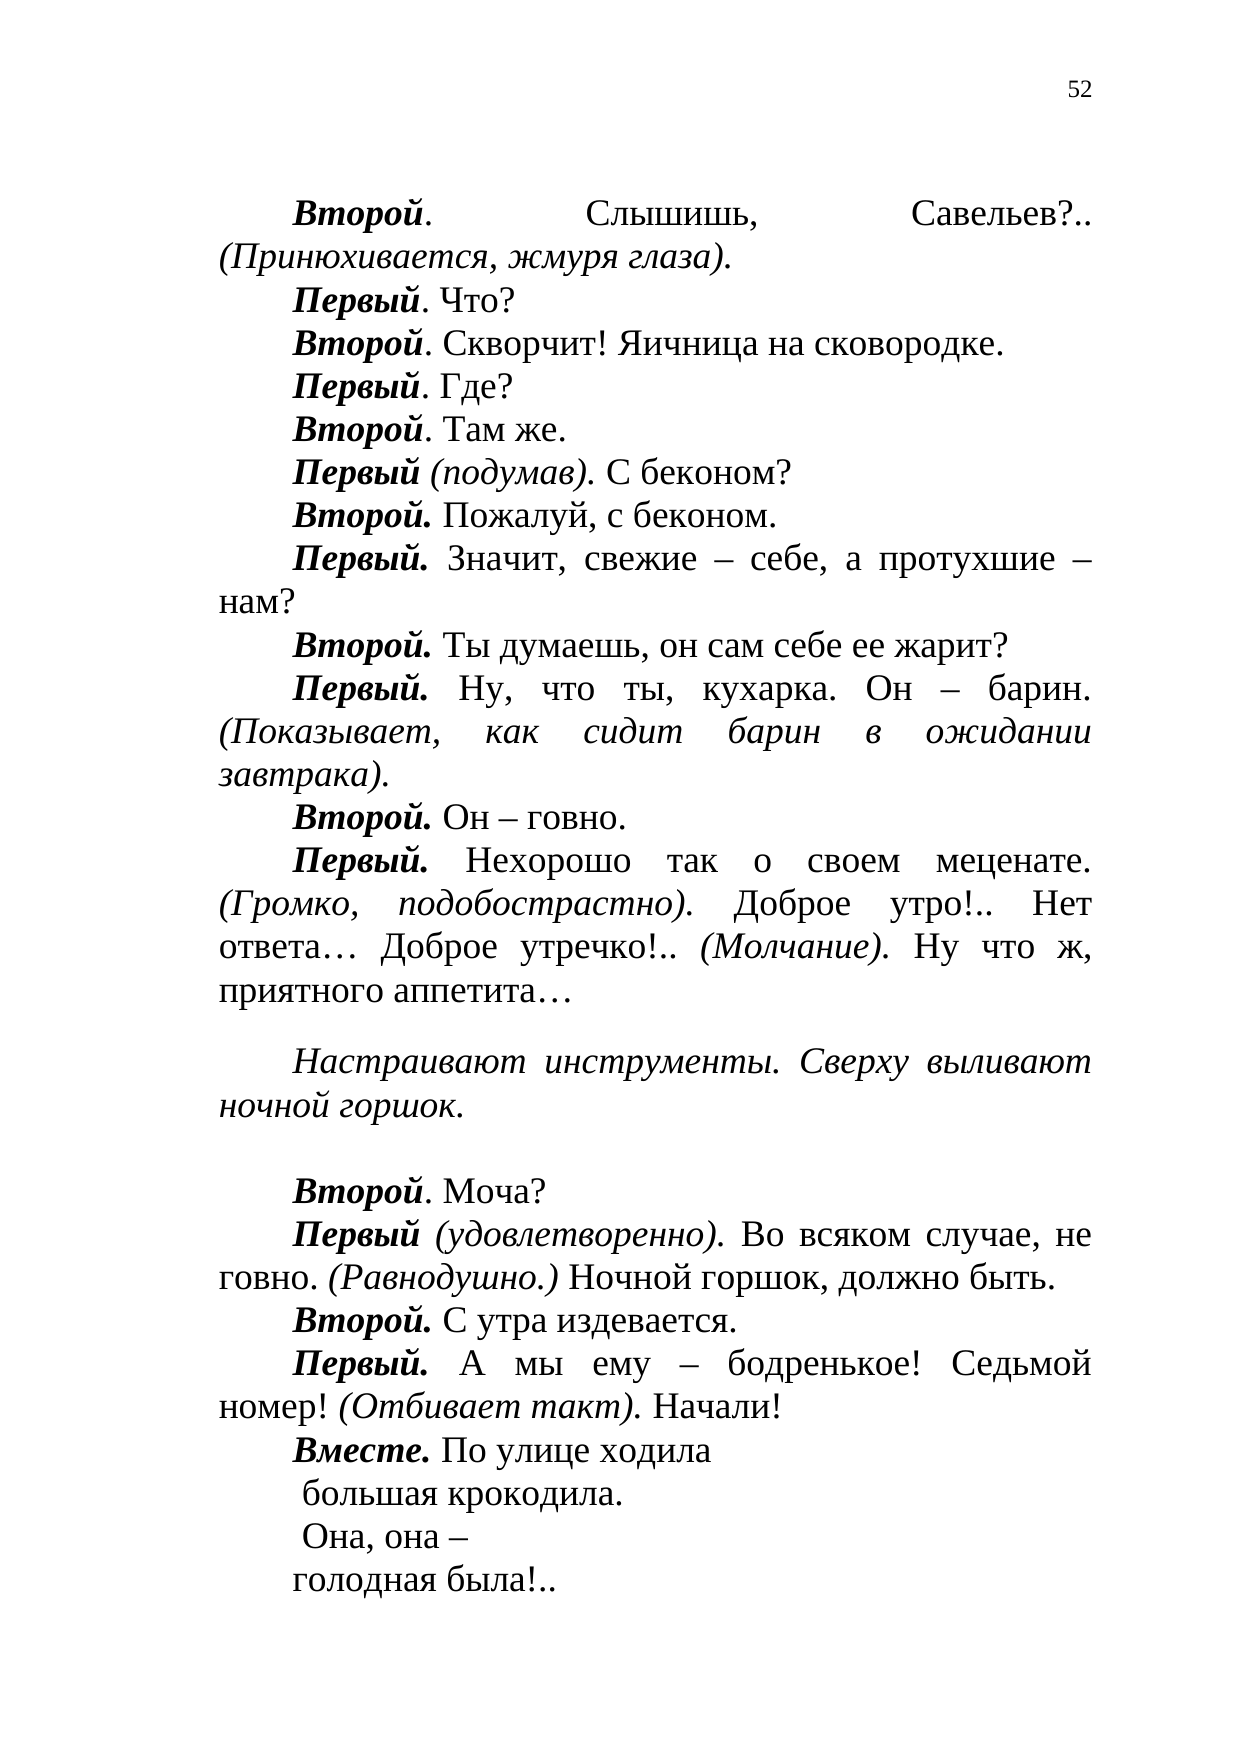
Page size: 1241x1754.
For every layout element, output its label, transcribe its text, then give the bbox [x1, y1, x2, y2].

text Второй. Там же. [218, 406, 1093, 449]
text Вместе. По улице ходила [218, 1427, 1093, 1470]
text Второй. Пожалуй, с беконом. [218, 493, 1093, 536]
text Второй. С утра издевается. [218, 1298, 1093, 1341]
text Настраивают инструменты. Сверху выливают ночной горшок. [218, 1039, 1093, 1125]
text Первый. Значит, свежие – себе, а протухшие – нам? [218, 536, 1093, 622]
text Второй. Он – говно. [218, 794, 1093, 838]
text Второй. Моча? [218, 1168, 1093, 1211]
text большая крокодила. [218, 1470, 1093, 1513]
text Она, она – [218, 1513, 1093, 1556]
text Первый (удовлетворенно). Во всяком случае, не говно. (Равнодушно.) Ночной горшок, должно быть. [218, 1211, 1093, 1298]
text Первый. Что? [218, 277, 1093, 320]
text Второй. Скворчит! Яичница на сковородке. [218, 320, 1093, 363]
text Первый (подумав). С беконом? [218, 449, 1093, 493]
text Первый. А мы ему – бодренькое! Седьмой номер! (Отбивает такт). Начали! [218, 1341, 1093, 1427]
text голодная была!.. [218, 1556, 1093, 1599]
text Первый. Ну, что ты, кухарка. Он – барин. (Показывает, как сидит барин в ожидании завтрака). [218, 665, 1093, 794]
text Первый. Нехорошо так о своем меценате. (Громко, подобострастно). Доброе утро!.. Нет ответа… Доброе утречко!.. (Молчание). Ну что ж, приятного аппетита… [218, 838, 1093, 1010]
text Первый. Где? [218, 363, 1093, 406]
text Второй. Ты думаешь, он сам себе ее жарит? [218, 622, 1093, 665]
text Второй. Слышишь, Савельев?.. (Принюхивается, жмуря глаза). [218, 191, 1093, 277]
